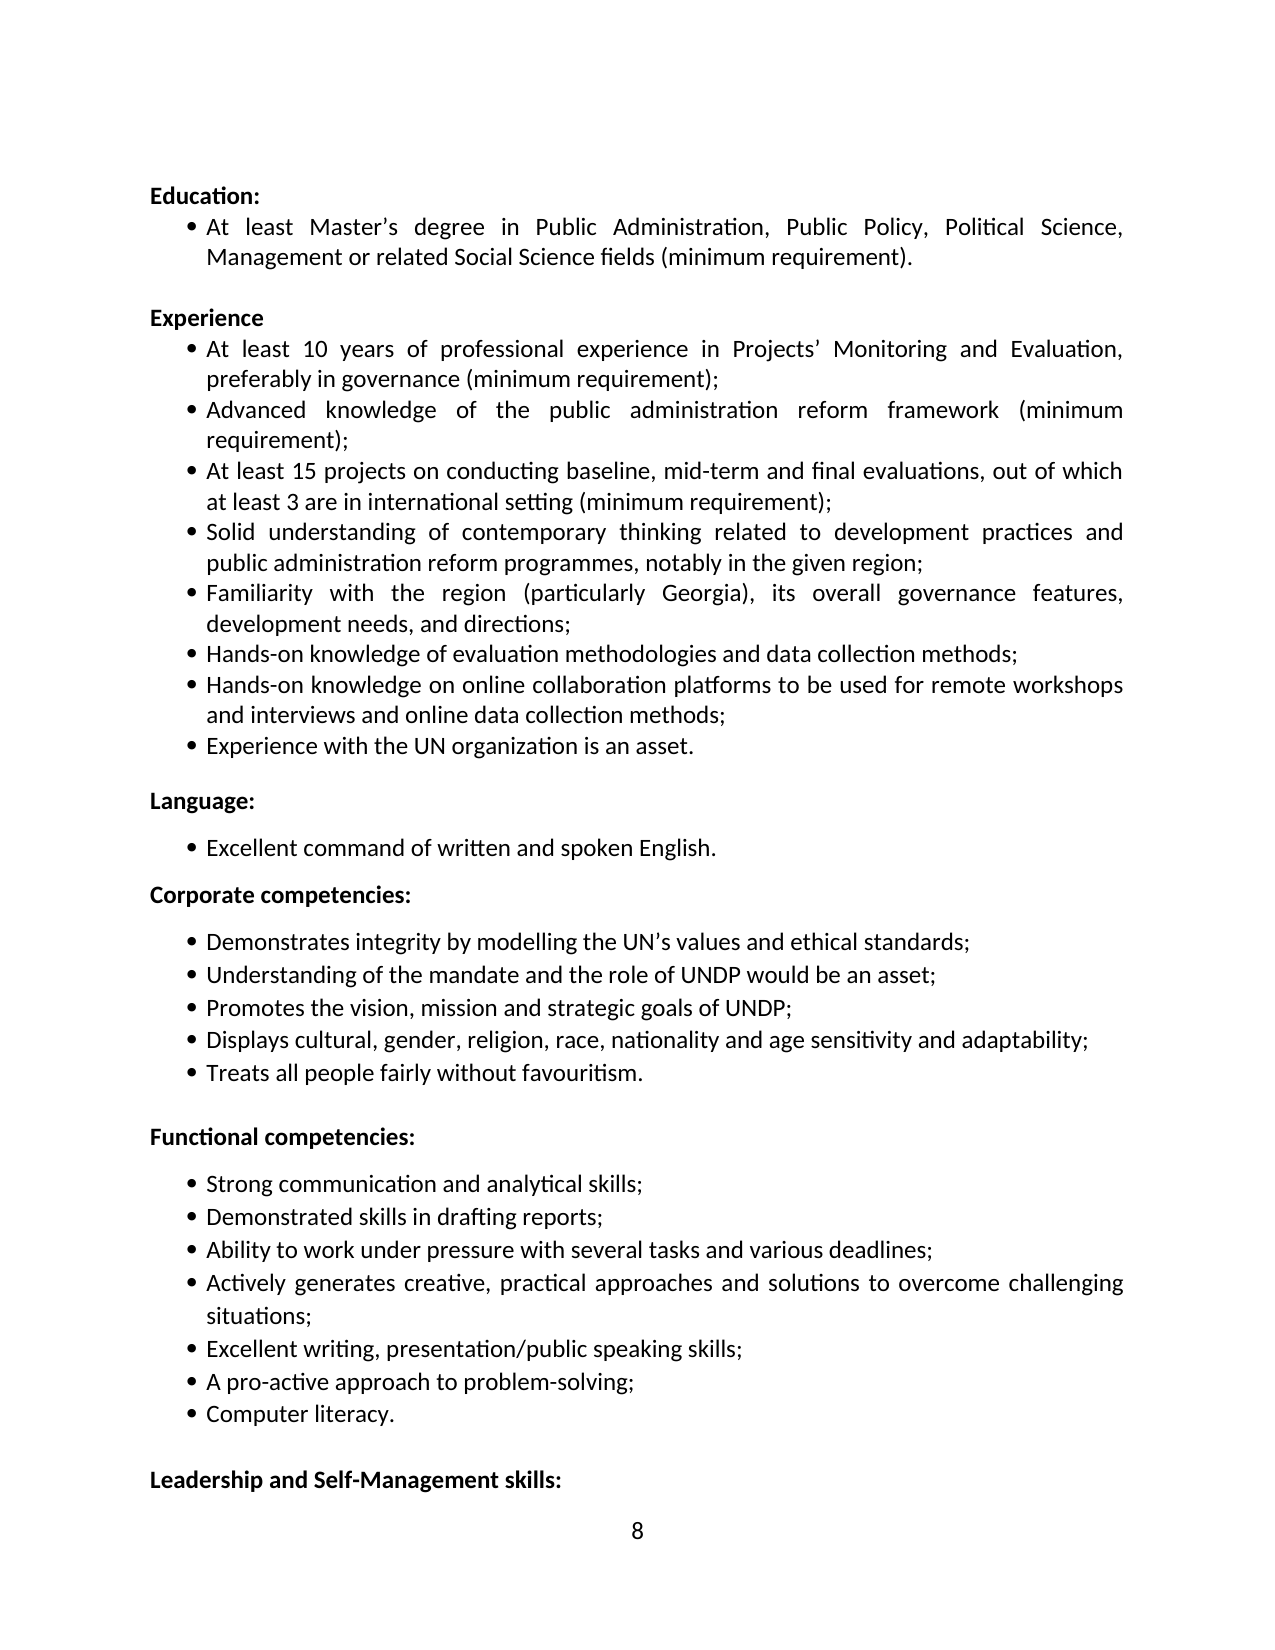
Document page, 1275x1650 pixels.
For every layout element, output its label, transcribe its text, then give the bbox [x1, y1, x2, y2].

list Ability to work under pressure with several tasks and various deadlines; [187, 1234, 1125, 1264]
text Corporate competencies: [150, 879, 1125, 909]
list Experience with the UN organization is an asset. [187, 730, 1125, 760]
text Leadership and Self-Management skills: [150, 1464, 1125, 1495]
list Advanced knowledge of the public administration reform framework (minimum requirement); [187, 394, 1125, 455]
text Functional competencies: [150, 1121, 1125, 1152]
list Excellent writing, presentation/public speaking skills; [187, 1333, 1125, 1363]
text Education: [150, 181, 1125, 211]
list Promotes the vision, mission and strategic goals of UNDP; [187, 992, 1125, 1022]
list Strong communication and analytical skills; [187, 1168, 1125, 1199]
list At least 10 years of professional experience in Projects’ Monitoring and Evaluation, preferably in governance (minimum requirement); [187, 333, 1125, 394]
text Experience [150, 303, 1125, 333]
list Treats all people fairly without favouritism. [187, 1058, 1125, 1088]
list At least 15 projects on conducting baseline, mid-term and final evaluations, out of which at least 3 are in international setting (minimum requirement); [187, 455, 1125, 516]
list A pro-active approach to problem-solving; [187, 1366, 1125, 1396]
list Hands-on knowledge on online collaboration platforms to be used for remote workshops and interviews and online data collection methods; [187, 669, 1125, 730]
list Demonstrated skills in drafting reports; [187, 1201, 1125, 1232]
list Familiarity with the region (particularly Georgia), its overall governance features, development needs, and directions; [187, 577, 1125, 638]
text Language: [150, 785, 1125, 816]
list Demonstrates integrity by modelling the UN’s values and ethical standards; [187, 926, 1125, 956]
list Hands-on knowledge of evaluation methodologies and data collection methods; [187, 638, 1125, 669]
list Displays cultural, gender, religion, race, nationality and age sensitivity and adaptability; [187, 1025, 1125, 1055]
list Understanding of the mandate and the role of UNDP would be an asset; [187, 959, 1125, 989]
list Excellent command of written and spoken English. [187, 833, 1125, 863]
list Computer literacy. [187, 1399, 1125, 1429]
list Solid understanding of contemporary thinking related to development practices and public administration reform programmes, notably in the given region; [187, 516, 1125, 577]
list At least Master’s degree in Public Administration, Public Policy, Political Science, Management or related Social Science fields (minimum requirement). [187, 211, 1125, 272]
list Actively generates creative, practical approaches and solutions to overcome challenging situations; [187, 1267, 1125, 1330]
